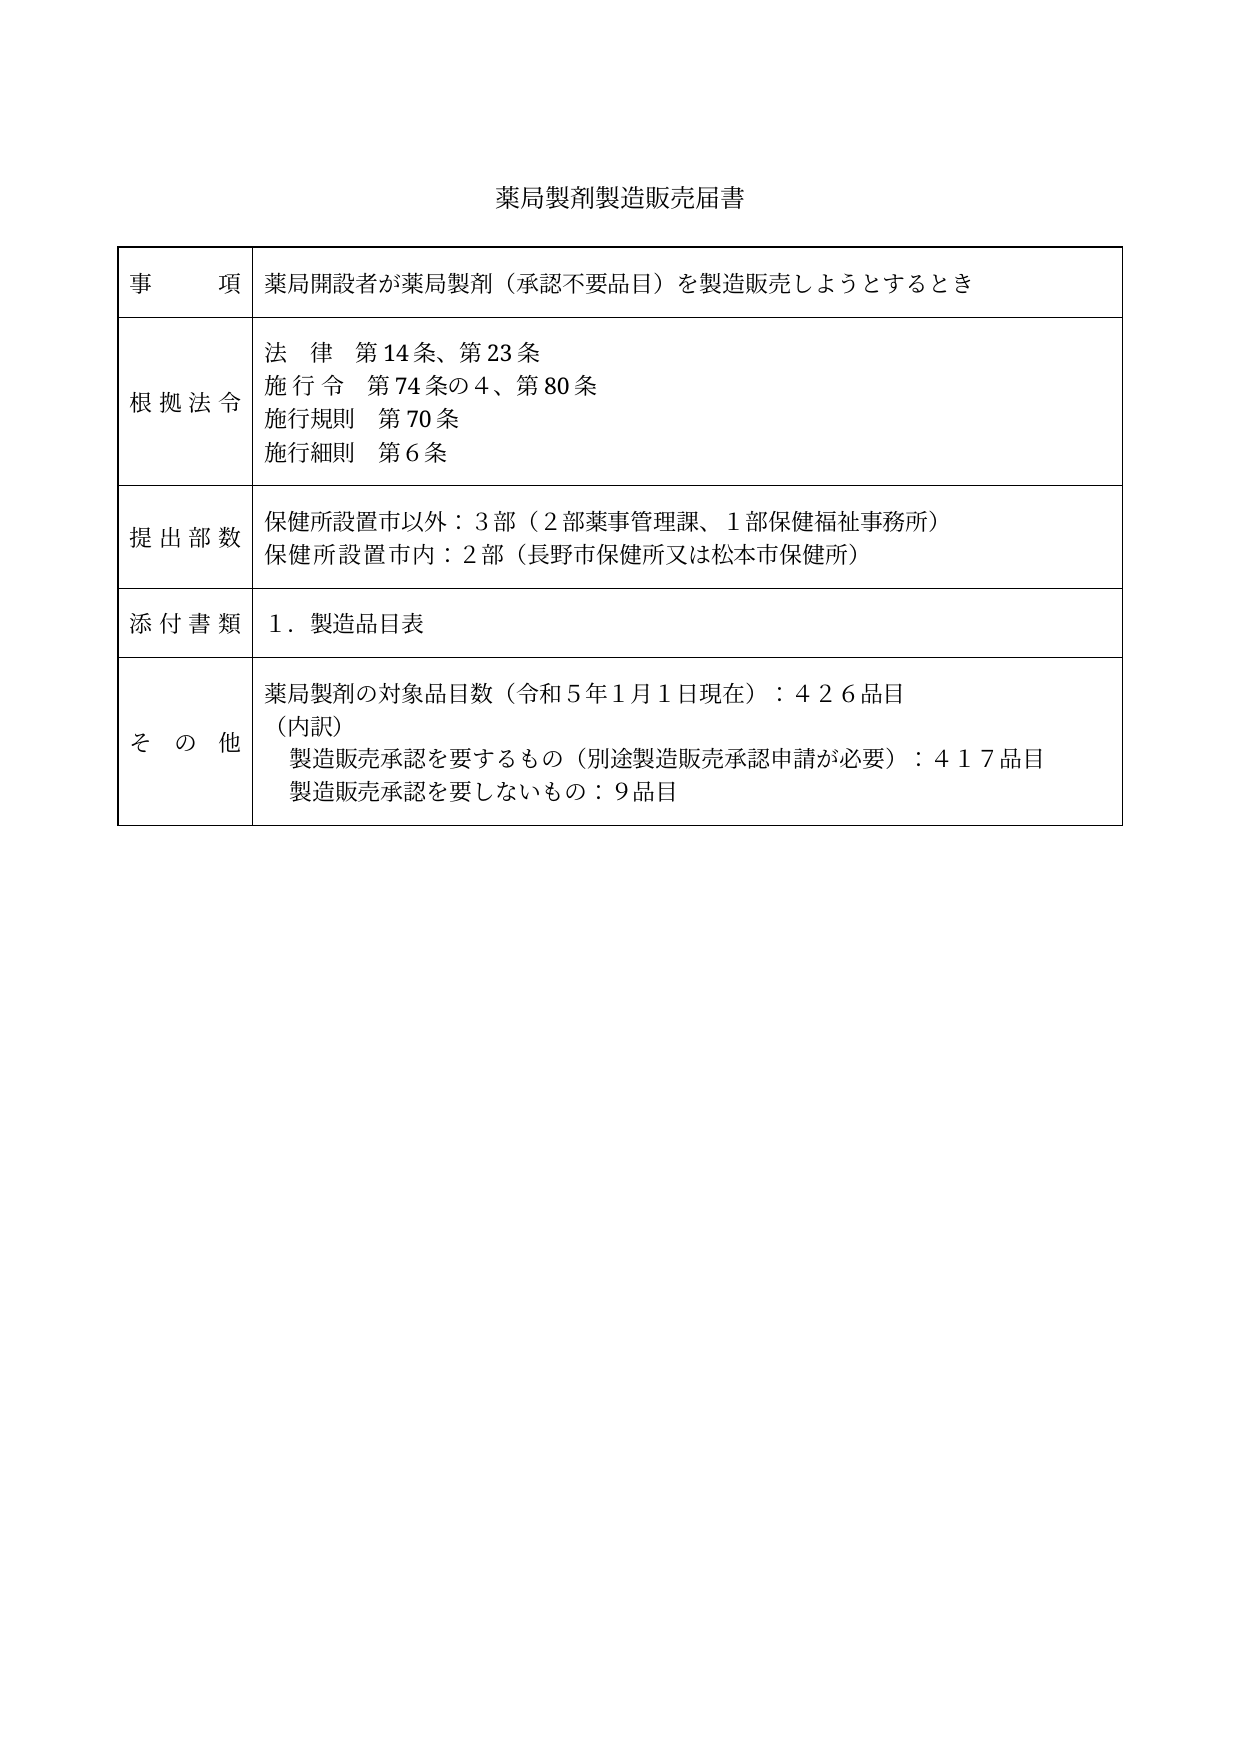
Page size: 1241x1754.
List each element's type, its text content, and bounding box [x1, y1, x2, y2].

table_header 事項 [119, 248, 252, 317]
table_header 薬局開設者が薬局製剤（承認不要品目）を製造販売しようとするとき [253, 248, 1122, 317]
table_cell １．製造品目表 [253, 589, 1122, 657]
table_cell 添付書類 [119, 589, 252, 657]
table_cell 保健所設置市以外：３部（２部薬事管理課、１部保健福祉事務所） 保健所設置市内：２部（長野市保健所又は松本市保健所） [253, 486, 1122, 588]
table_cell 根拠法令 [119, 318, 252, 485]
table_cell 提出部数 [119, 486, 252, 588]
table_cell 法律 第14条、第23条 施行令 第74条の４、第80条 施行規則 第70条 施行細則 第６条 [253, 318, 1122, 485]
text 薬局製剤製造販売届書 [118, 179, 1122, 215]
table_cell その他 [119, 658, 252, 825]
table_cell 薬局製剤の対象品目数（令和５年１月１日現在）：４２６品目 （内訳） 製造販売承認を要するもの（別途製造販売承認申請が必要）：４１７品目 製造販売承認を要しないもの：９品目 [253, 658, 1122, 825]
